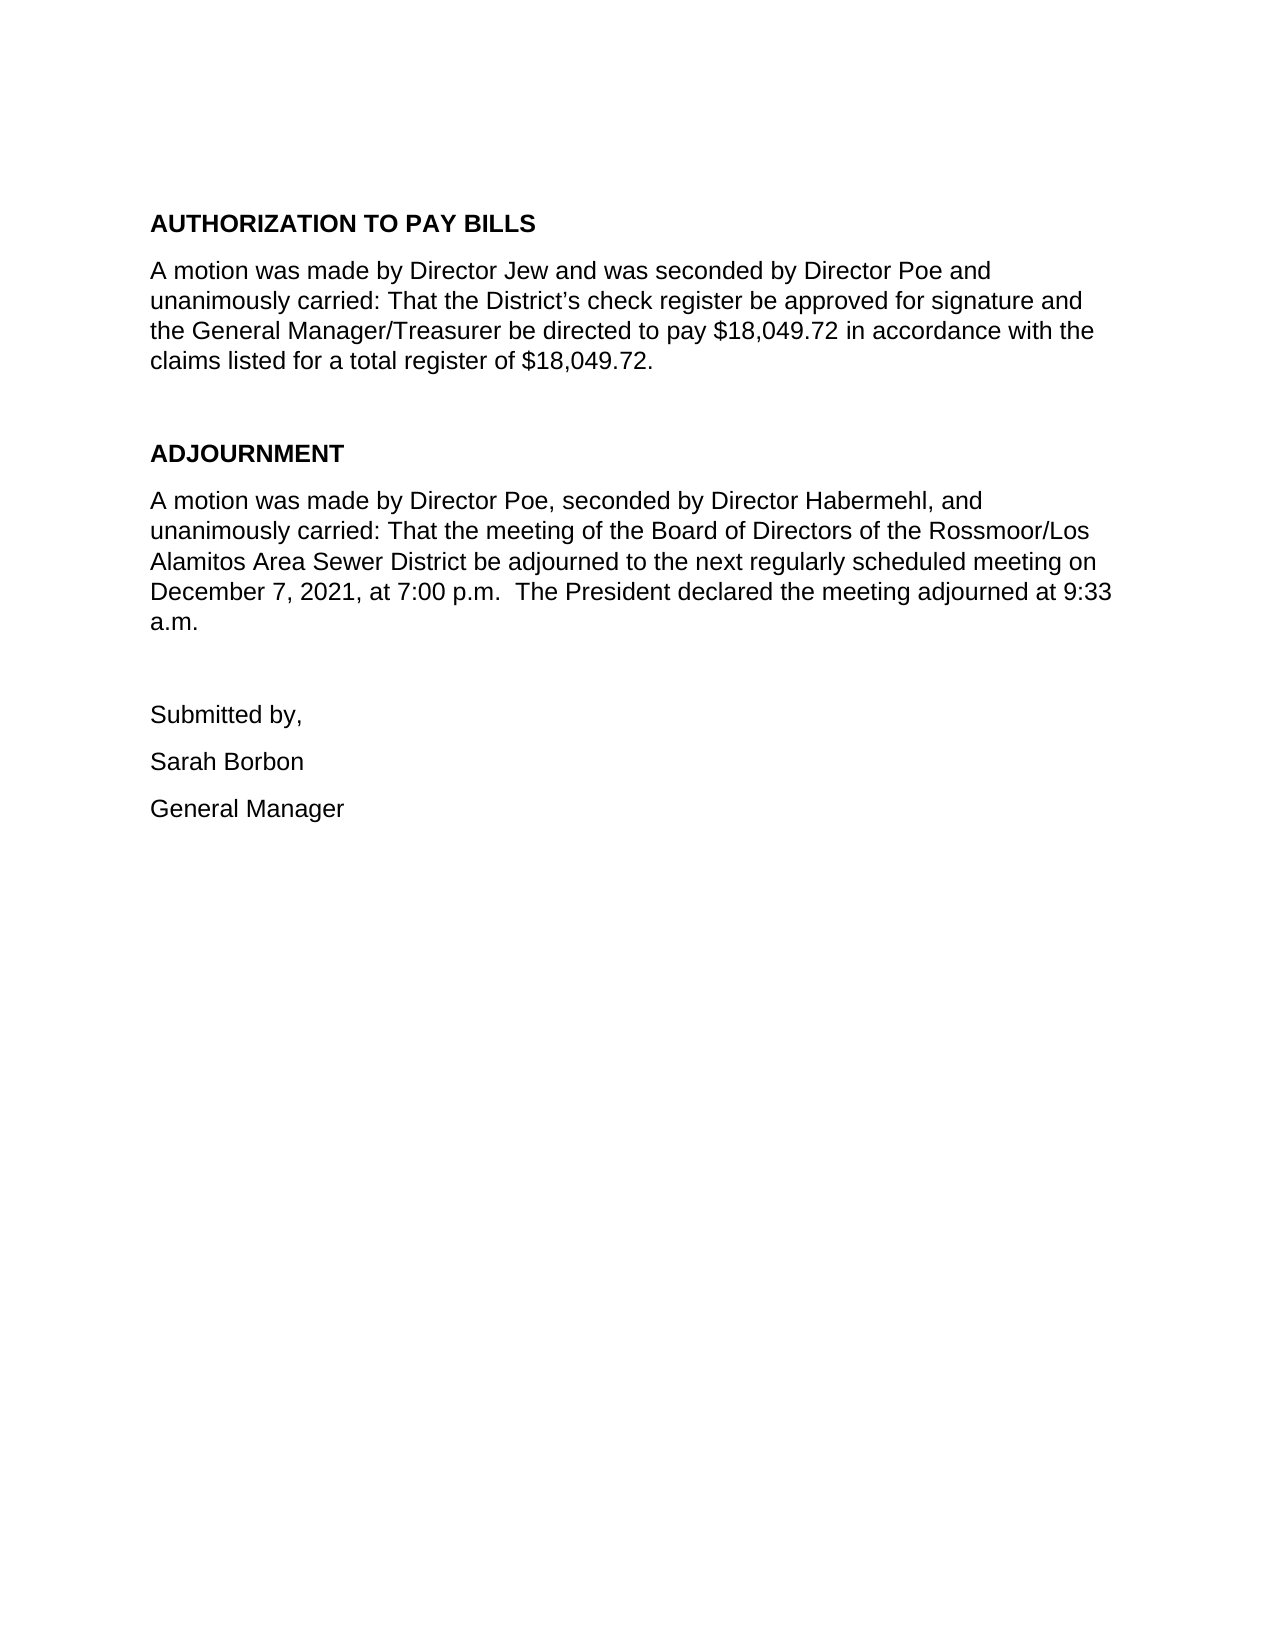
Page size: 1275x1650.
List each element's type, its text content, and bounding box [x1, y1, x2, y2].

text General Manager [150, 794, 1125, 822]
text A motion was made by Director Poe, seconded by Director Habermehl, and unanimously carried: That the meeting of the Board of Directors of the Rossmoor/Los Alamitos Area Sewer District be adjourned to the next regularly scheduled meeting on December 7, 2021, at 7:00 p.m. The President declared the meeting adjourned at 9:33 a.m. [150, 486, 1125, 635]
text A motion was made by Director Jew and was seconded by Director Poe and unanimously carried: That the District’s check register be approved for signature and the General Manager/Treasurer be directed to pay $18,049.72 in accordance with the claims listed for a total register of $18,049.72. [150, 256, 1125, 375]
text Submitted by, [150, 700, 1125, 729]
text AUTHORIZATION TO PAY BILLS [150, 209, 1125, 238]
text ADJOURNMENT [150, 439, 1125, 468]
text Sarah Borbon [150, 747, 1125, 776]
